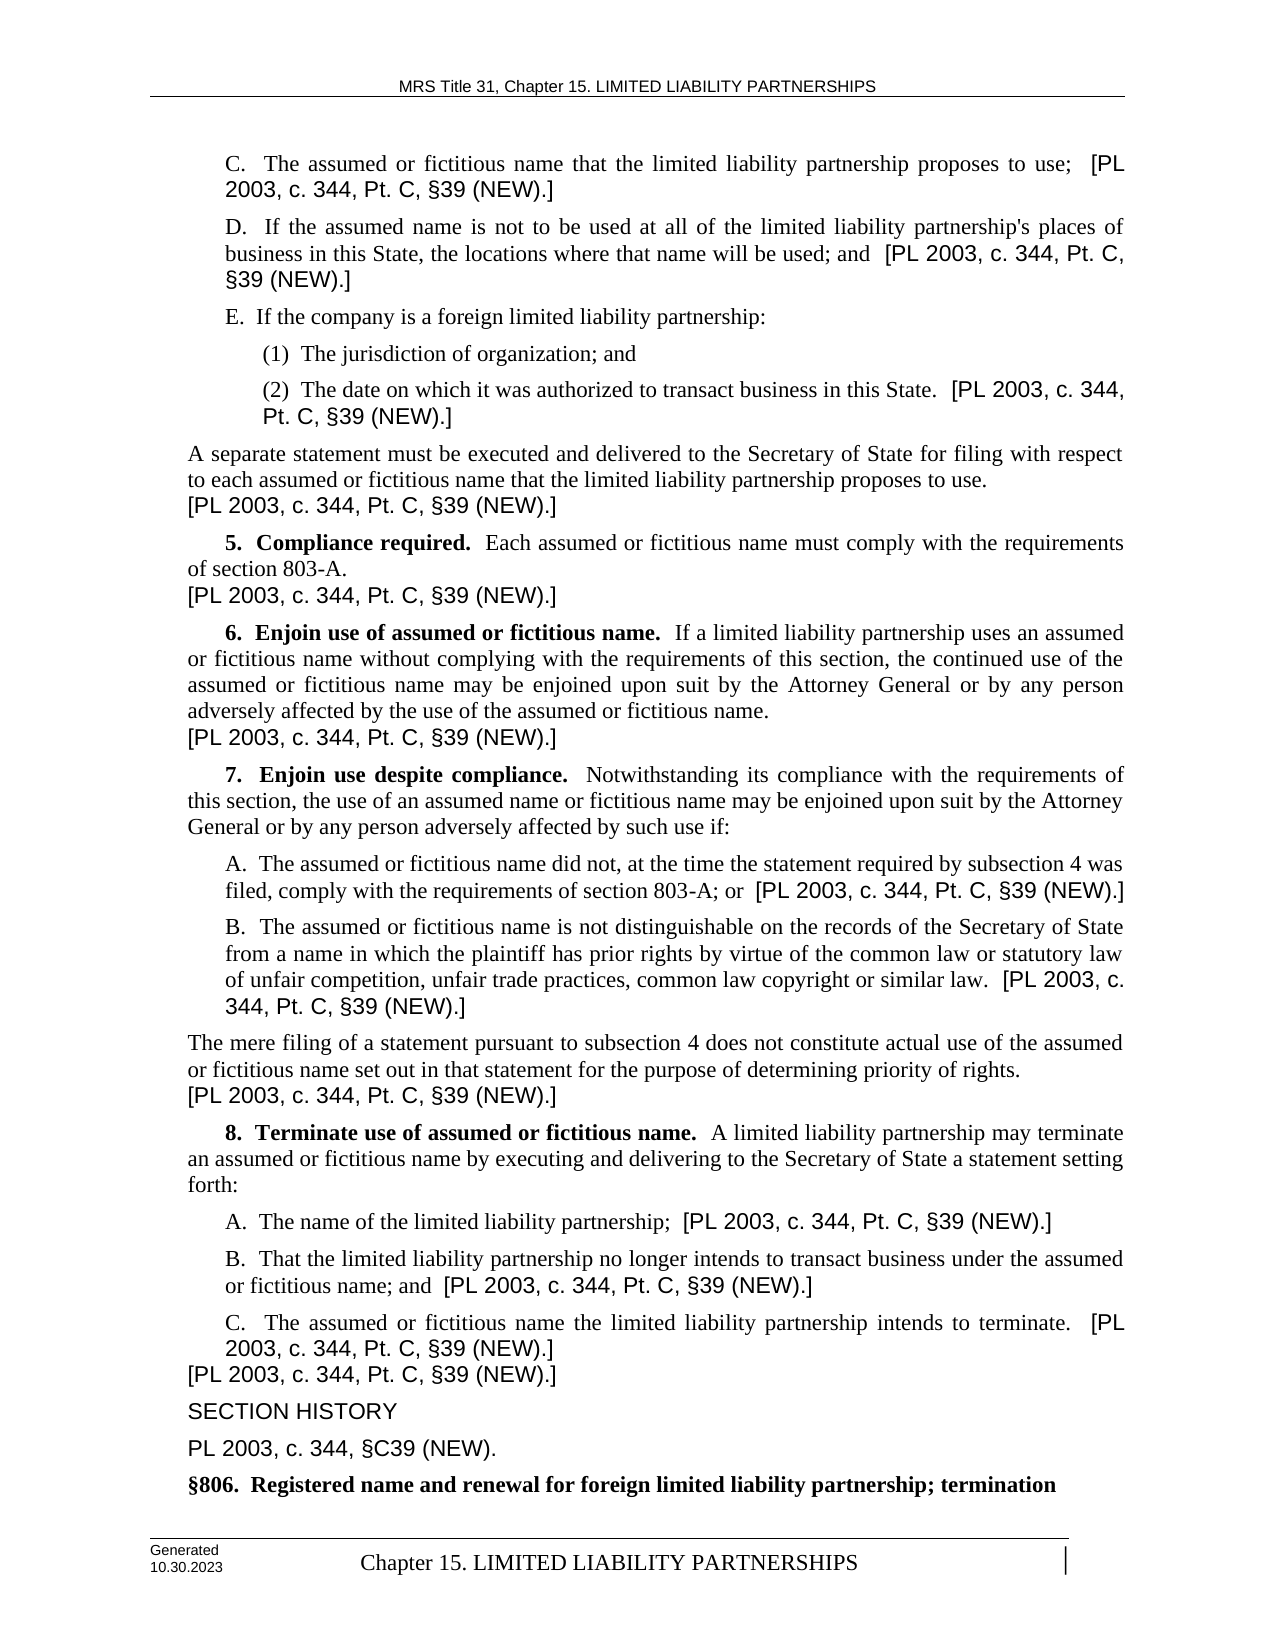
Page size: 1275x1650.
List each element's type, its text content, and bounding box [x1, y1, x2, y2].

text C. The assumed or fictitious name the limited liability partnership intends to terminate. [PL 2003, c. 344, Pt. C, §39 (NEW).] [225, 1308, 1125, 1361]
text A. The name of the limited liability partnership; [PL 2003, c. 344, Pt. C, §39 (NEW).] [225, 1208, 1125, 1235]
text (2) The date on which it was authorized to transact business in this State. [PL 2003, c. 344, Pt. C, §39 (NEW).] [262, 376, 1125, 429]
text E. If the company is a foreign limited liability partnership: [225, 303, 1125, 329]
text A separate statement must be executed and delivered to the Secretary of State for filing with respect to each assumed or fictitious name that the limited liability partnership proposes to use. [187, 439, 1125, 492]
text 7. Enjoin use despite compliance. Notwithstanding its compliance with the requirements of this section, the use of an assumed name or fictitious name may be enjoined upon suit by the Attorney General or by any person adversely affected by such use if: [187, 761, 1125, 840]
text C. The assumed or fictitious name that the limited liability partnership proposes to use; [PL 2003, c. 344, Pt. C, §39 (NEW).] [225, 150, 1125, 203]
text B. That the limited liability partnership no longer intends to transact business under the assumed or fictitious name; and [PL 2003, c. 344, Pt. C, §39 (NEW).] [225, 1245, 1125, 1298]
text The mere filing of a statement pursuant to subsection 4 does not constitute actual use of the assumed or fictitious name set out in that statement for the purpose of determining priority of rights. [187, 1029, 1125, 1082]
text PL 2003, c. 344, §C39 (NEW). [187, 1435, 1125, 1461]
text A. The assumed or fictitious name did not, at the time the statement required by subsection 4 was filed, comply with the requirements of section 803‑A; or [PL 2003, c. 344, Pt. C, §39 (NEW).] [225, 850, 1125, 903]
text 8. Terminate use of assumed or fictitious name. A limited liability partnership may terminate an assumed or fictitious name by executing and delivering to the Secretary of State a statement setting forth: [187, 1119, 1125, 1198]
text [PL 2003, c. 344, Pt. C, §39 (NEW).] [187, 1361, 1125, 1388]
text [PL 2003, c. 344, Pt. C, §39 (NEW).] [187, 582, 1125, 608]
text 5. Compliance required. Each assumed or fictitious name must comply with the requirements of section 803‑A. [187, 529, 1125, 582]
text §806. Registered name and renewal for foreign limited liability partnership; termination [187, 1472, 1125, 1498]
text 6. Enjoin use of assumed or fictitious name. If a limited liability partnership uses an assumed or fictitious name without complying with the requirements of this section, the continued use of the assumed or fictitious name may be enjoined upon suit by the Attorney General or by any person adversely affected by the use of the assumed or fictitious name. [187, 618, 1125, 724]
text SECTION HISTORY [187, 1398, 1125, 1424]
text [PL 2003, c. 344, Pt. C, §39 (NEW).] [187, 492, 1125, 519]
text D. If the assumed name is not to be used at all of the limited liability partnership's places of business in this State, the locations where that name will be used; and [PL 2003, c. 344, Pt. C, §39 (NEW).] [225, 213, 1125, 292]
text [PL 2003, c. 344, Pt. C, §39 (NEW).] [187, 724, 1125, 750]
text B. The assumed or fictitious name is not distinguishable on the records of the Secretary of State from a name in which the plaintiff has prior rights by virtue of the common law or statutory law of unfair competition, unfair trade practices, common law copyright or similar law. [PL 2003, c. 344, Pt. C, §39 (NEW).] [225, 913, 1125, 1019]
text (1) The jurisdiction of organization; and [262, 339, 1125, 366]
text [PL 2003, c. 344, Pt. C, §39 (NEW).] [187, 1082, 1125, 1108]
